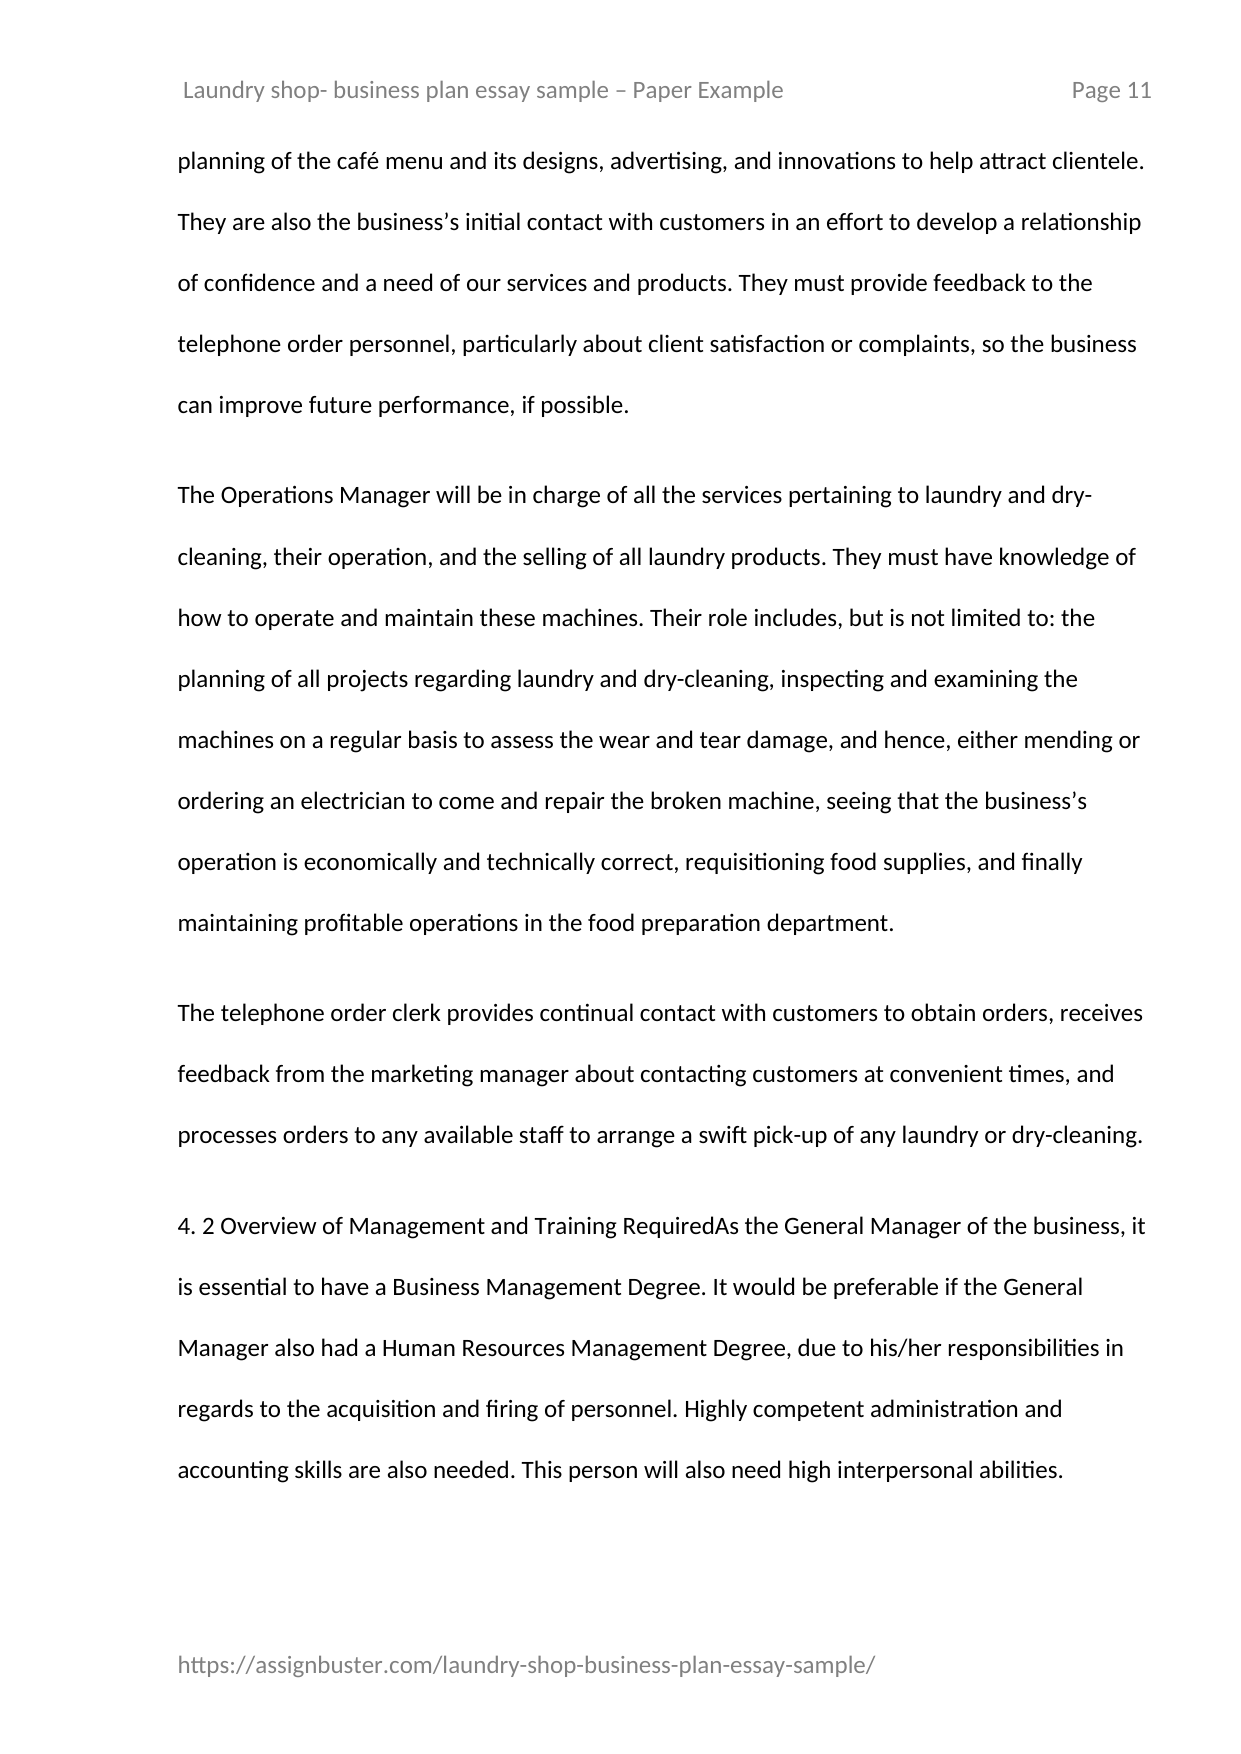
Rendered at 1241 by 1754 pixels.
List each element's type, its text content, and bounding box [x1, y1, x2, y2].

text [177, 145, 1152, 420]
text The Operations Manager will be in charge of all the services pertaining to laundry and dry-cleaning, their operation, and the selling of all laundry products. They must have knowledge of how to operate and maintain these machines. Their role includes, but is not limited to: the planning of all projects regarding laundry and dry-cleaning, inspecting and examining the machines on a regular basis to assess the wear and tear damage, and hence, either mending or ordering an electrician to come and repair the broken machine, seeing that the business’s operation is economically and technically correct, requisitioning food supplies, and finally maintaining profitable operations in the food preparation department. [177, 480, 1152, 937]
text The telephone order clerk provides continual contact with customers to obtain orders, receives feedback from the marketing manager about contacting customers at convenient times, and processes orders to any available staff to arrange a swift pick-up of any laundry or dry-cleaning. [177, 997, 1152, 1150]
text 4. 2 Overview of Management and Training RequiredAs the General Manager of the business, it is essential to have a Business Management Degree. It would be preferable if the General Manager also had a Human Resources Management Degree, due to his/her responsibilities in regards to the acquisition and firing of personnel. Highly competent administration and accounting skills are also needed. This person will also need high interpersonal abilities. [177, 1210, 1152, 1485]
